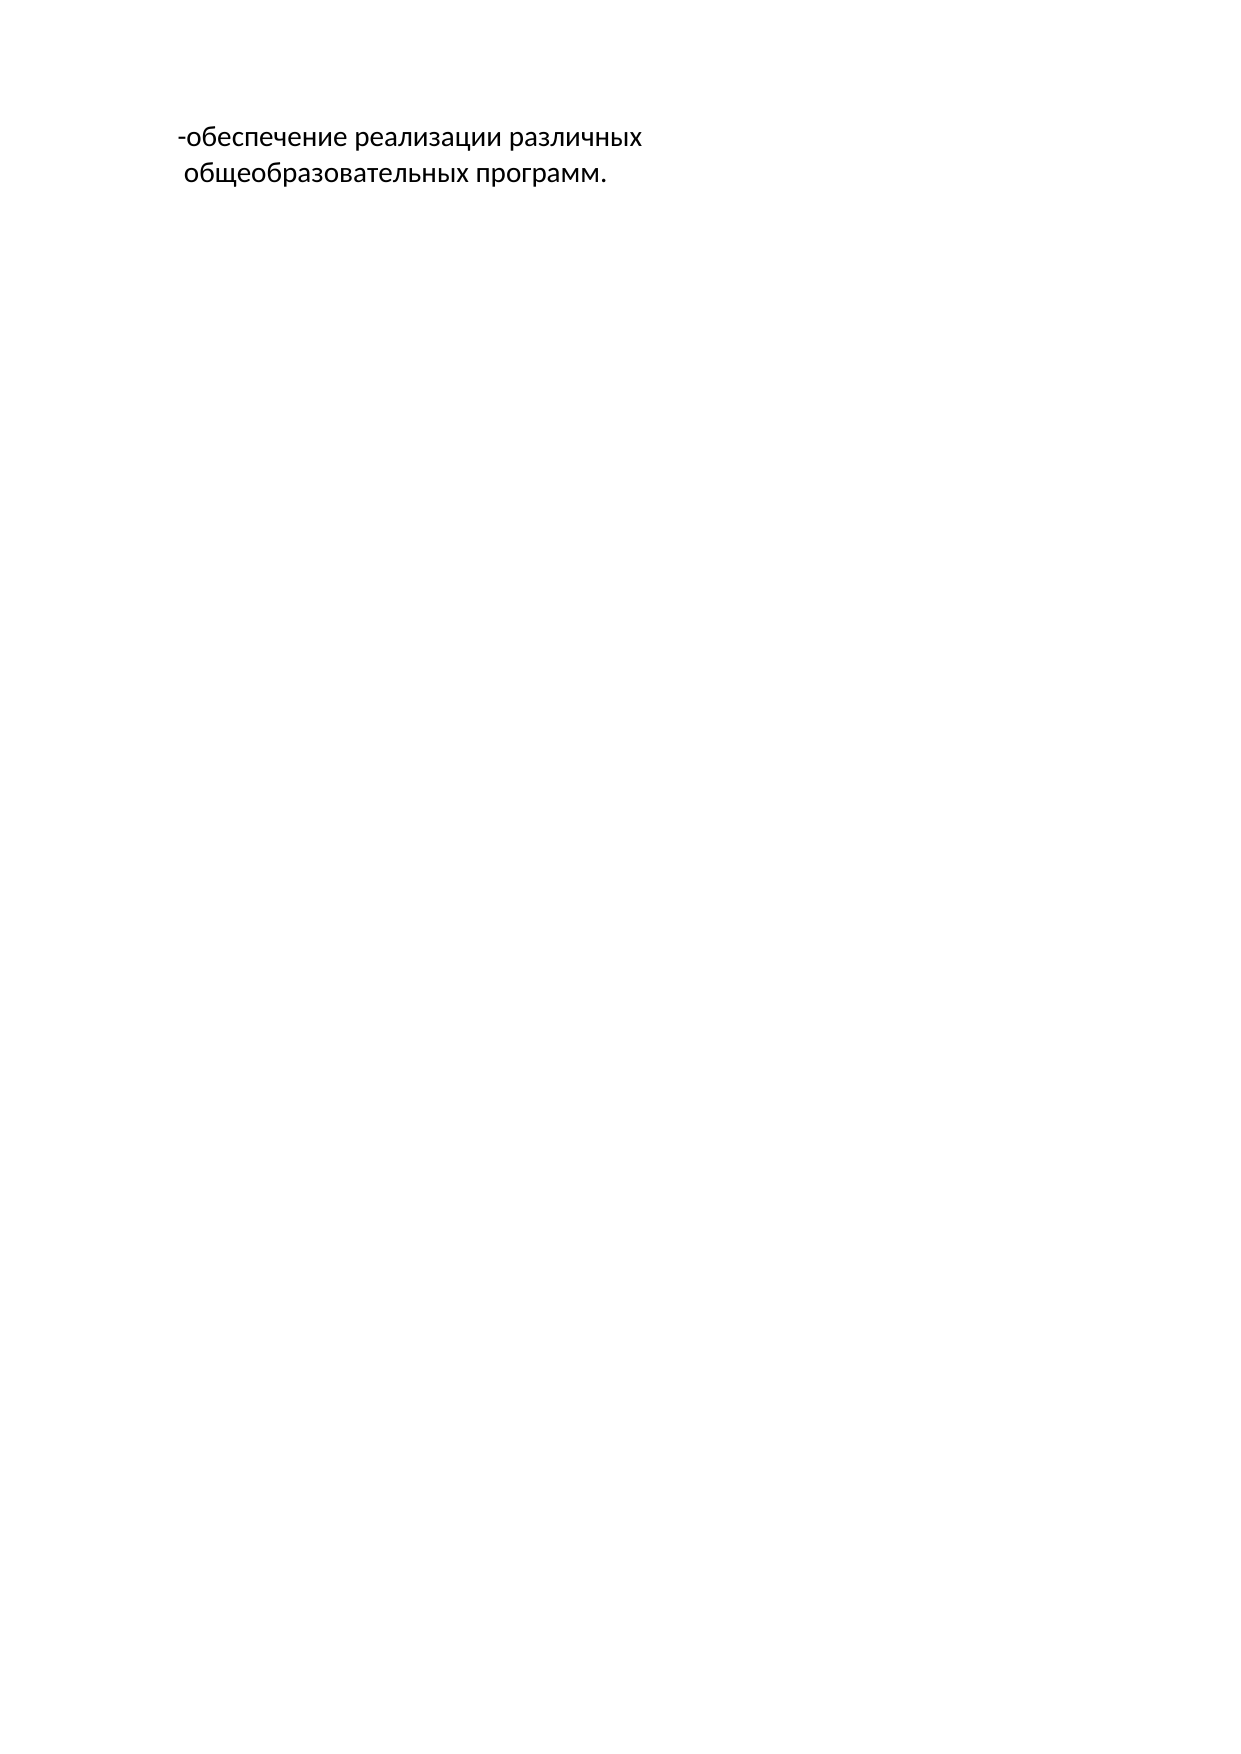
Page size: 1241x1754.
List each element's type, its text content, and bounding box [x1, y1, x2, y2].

text -обеспечение реализации различных [177, 118, 1152, 154]
text общеобразовательных программ. [177, 154, 1152, 189]
